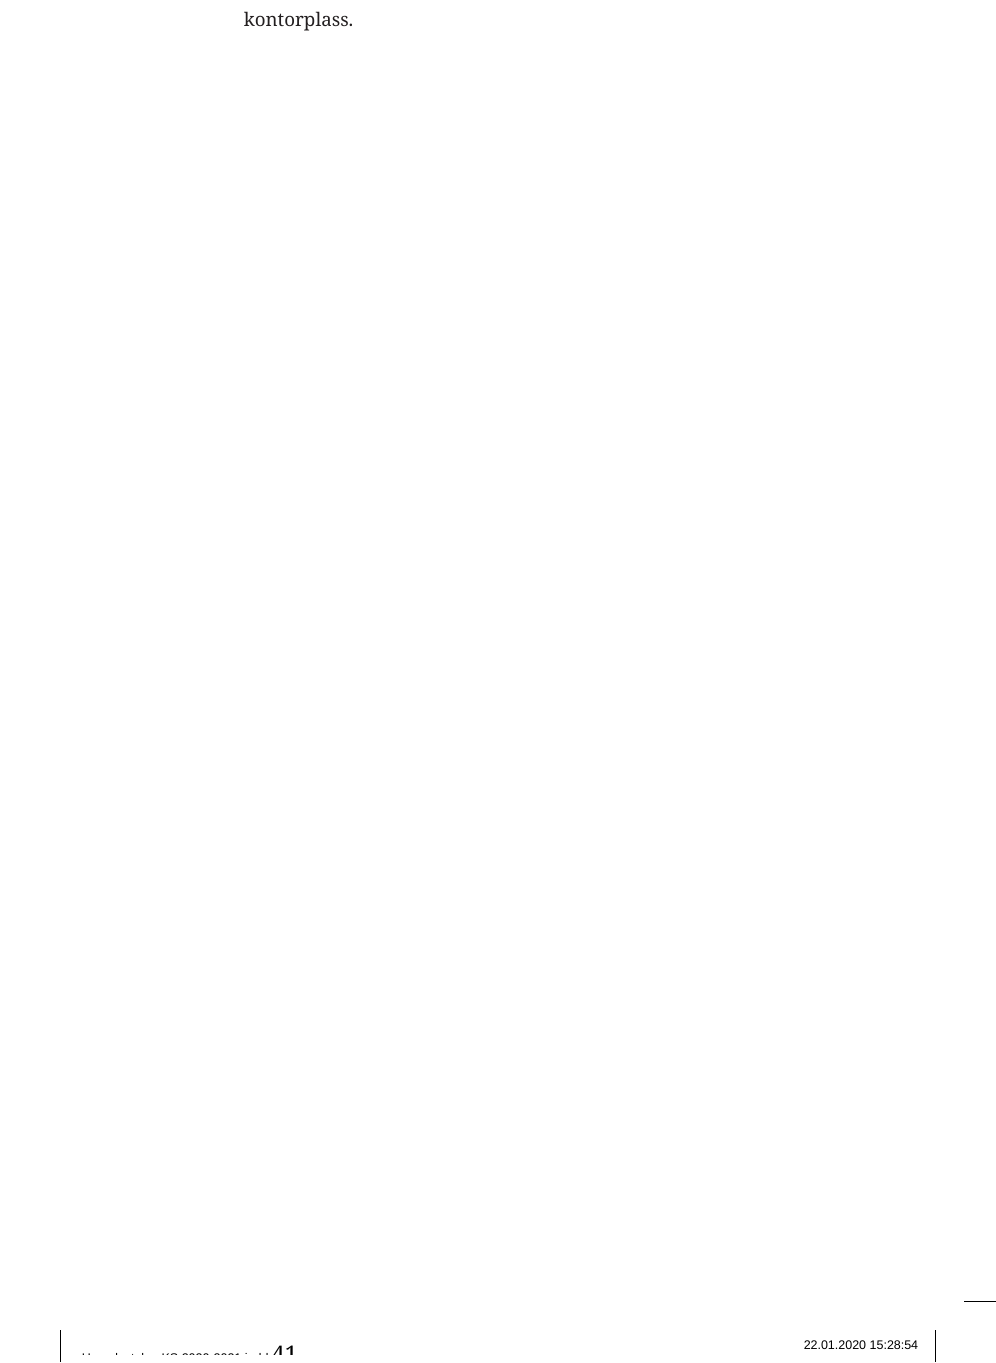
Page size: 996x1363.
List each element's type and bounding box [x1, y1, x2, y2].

list [214, 6, 859, 31]
